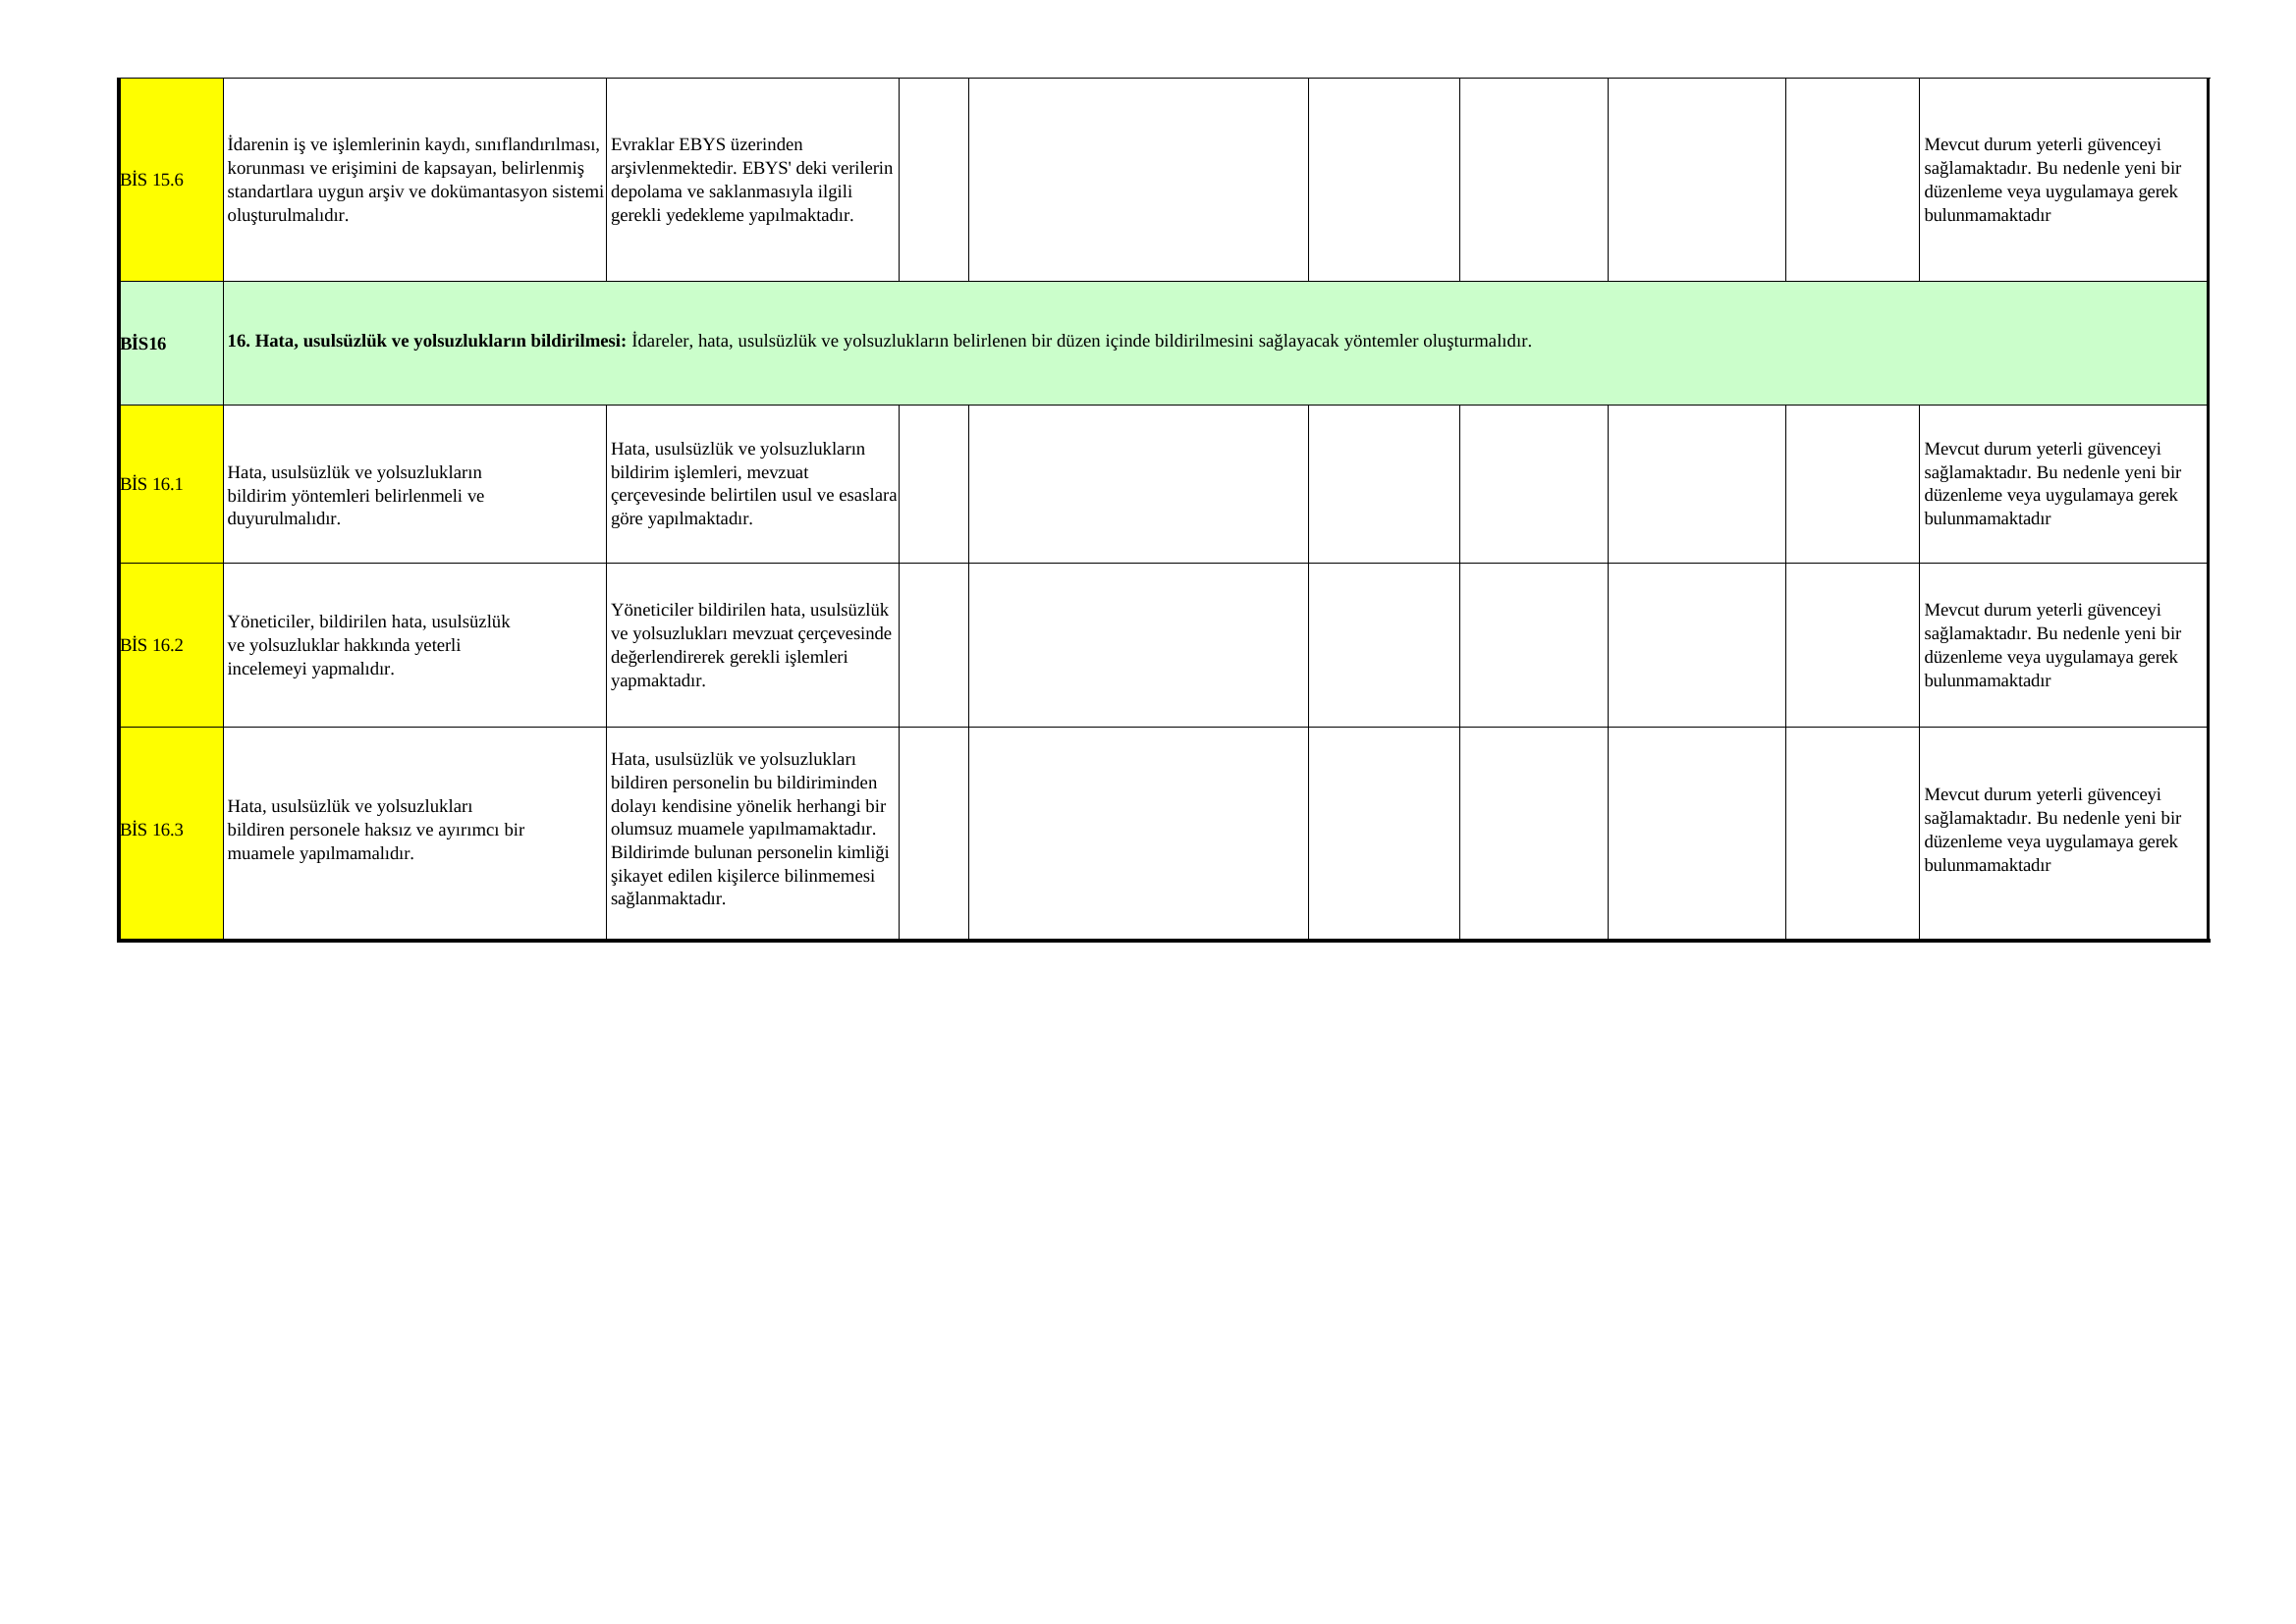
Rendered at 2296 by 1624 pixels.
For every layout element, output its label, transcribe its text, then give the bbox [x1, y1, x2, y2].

table_cell [1609, 728, 1785, 939]
table_cell [1309, 564, 1459, 727]
table_cell [1309, 728, 1459, 939]
table_cell Hata, usulsüzlük ve yolsuzlukların bildirim yöntemleri belirlenmeli ve duyurulmalıdır. [224, 406, 606, 563]
table_cell [1786, 564, 1919, 727]
table_cell BİS 16.2 [121, 564, 223, 727]
table_header BİS 15.6 [121, 79, 223, 281]
table_cell BİS16 [121, 282, 223, 405]
table_cell Hata, usulsüzlük ve yolsuzlukları bildiren personelin bu bildiriminden dolayı kendisine yönelik herhangi bir olumsuz muamele yapılmamaktadır. Bildirimde bulunan personelin kimliği şikayet edilen kişilerce bilinmemesi sağlanmaktadır. [607, 728, 899, 939]
table_cell [1460, 728, 1608, 939]
table_header [1609, 79, 1785, 281]
table_cell Mevcut durum yeterli güvenceyi sağlamaktadır. Bu nedenle yeni bir düzenleme veya uygulamaya gerek bulunmamaktadır [1920, 728, 2207, 939]
table_cell [1786, 728, 1919, 939]
table_cell Yöneticiler, bildirilen hata, usulsüzlük ve yolsuzluklar hakkında yeterli incelemeyi yapmalıdır. [224, 564, 606, 727]
table_cell [1786, 406, 1919, 563]
table_cell [969, 728, 1308, 939]
table_cell [969, 564, 1308, 727]
table_header İdarenin iş ve işlemlerinin kaydı, sınıflandırılması, korunması ve erişimini de kapsayan, belirlenmiş standartlara uygun arşiv ve dokümantasyon sistemi oluşturulmalıdır. [224, 79, 606, 281]
table_cell Hata, usulsüzlük ve yolsuzlukları bildiren personele haksız ve ayırımcı bir muamele yapılmamalıdır. [224, 728, 606, 939]
table_header Mevcut durum yeterli güvenceyi sağlamaktadır. Bu nedenle yeni bir düzenleme veya uygulamaya gerek bulunmamaktadır [1920, 79, 2207, 281]
table_cell Yöneticiler bildirilen hata, usulsüzlük ve yolsuzlukları mevzuat çerçevesinde değerlendirerek gerekli işlemleri yapmaktadır. [607, 564, 899, 727]
table_cell Hata, usulsüzlük ve yolsuzlukların bildirim işlemleri, mevzuat çerçevesinde belirtilen usul ve esaslara göre yapılmaktadır. [607, 406, 899, 563]
table_header [1786, 79, 1919, 281]
table_header [969, 79, 1308, 281]
table_cell [900, 564, 968, 727]
table_cell [1460, 564, 1608, 727]
table_cell BİS 16.3 [121, 728, 223, 939]
table_cell [1609, 564, 1785, 727]
table_header [1309, 79, 1459, 281]
table_cell BİS 16.1 [121, 406, 223, 563]
table_cell Mevcut durum yeterli güvenceyi sağlamaktadır. Bu nedenle yeni bir düzenleme veya uygulamaya gerek bulunmamaktadır [1920, 564, 2207, 727]
table_cell [969, 406, 1308, 563]
table_header [900, 79, 968, 281]
table_header Evraklar EBYS üzerinden arşivlenmektedir. EBYS' deki verilerin depolama ve saklanmasıyla ilgili gerekli yedekleme yapılmaktadır. [607, 79, 899, 281]
table_cell [1609, 406, 1785, 563]
table_cell [900, 406, 968, 563]
table_cell 16. Hata, usulsüzlük ve yolsuzlukların bildirilmesi: İdareler, hata, usulsüzlük ve yolsuzlukların belirlenen bir düzen içinde bildirilmesini sağlayacak yöntemler oluşturmalıdır. [224, 282, 2207, 405]
table_header [1460, 79, 1608, 281]
table_cell Mevcut durum yeterli güvenceyi sağlamaktadır. Bu nedenle yeni bir düzenleme veya uygulamaya gerek bulunmamaktadır [1920, 406, 2207, 563]
table_cell [1460, 406, 1608, 563]
table_cell [1309, 406, 1459, 563]
table_cell [900, 728, 968, 939]
